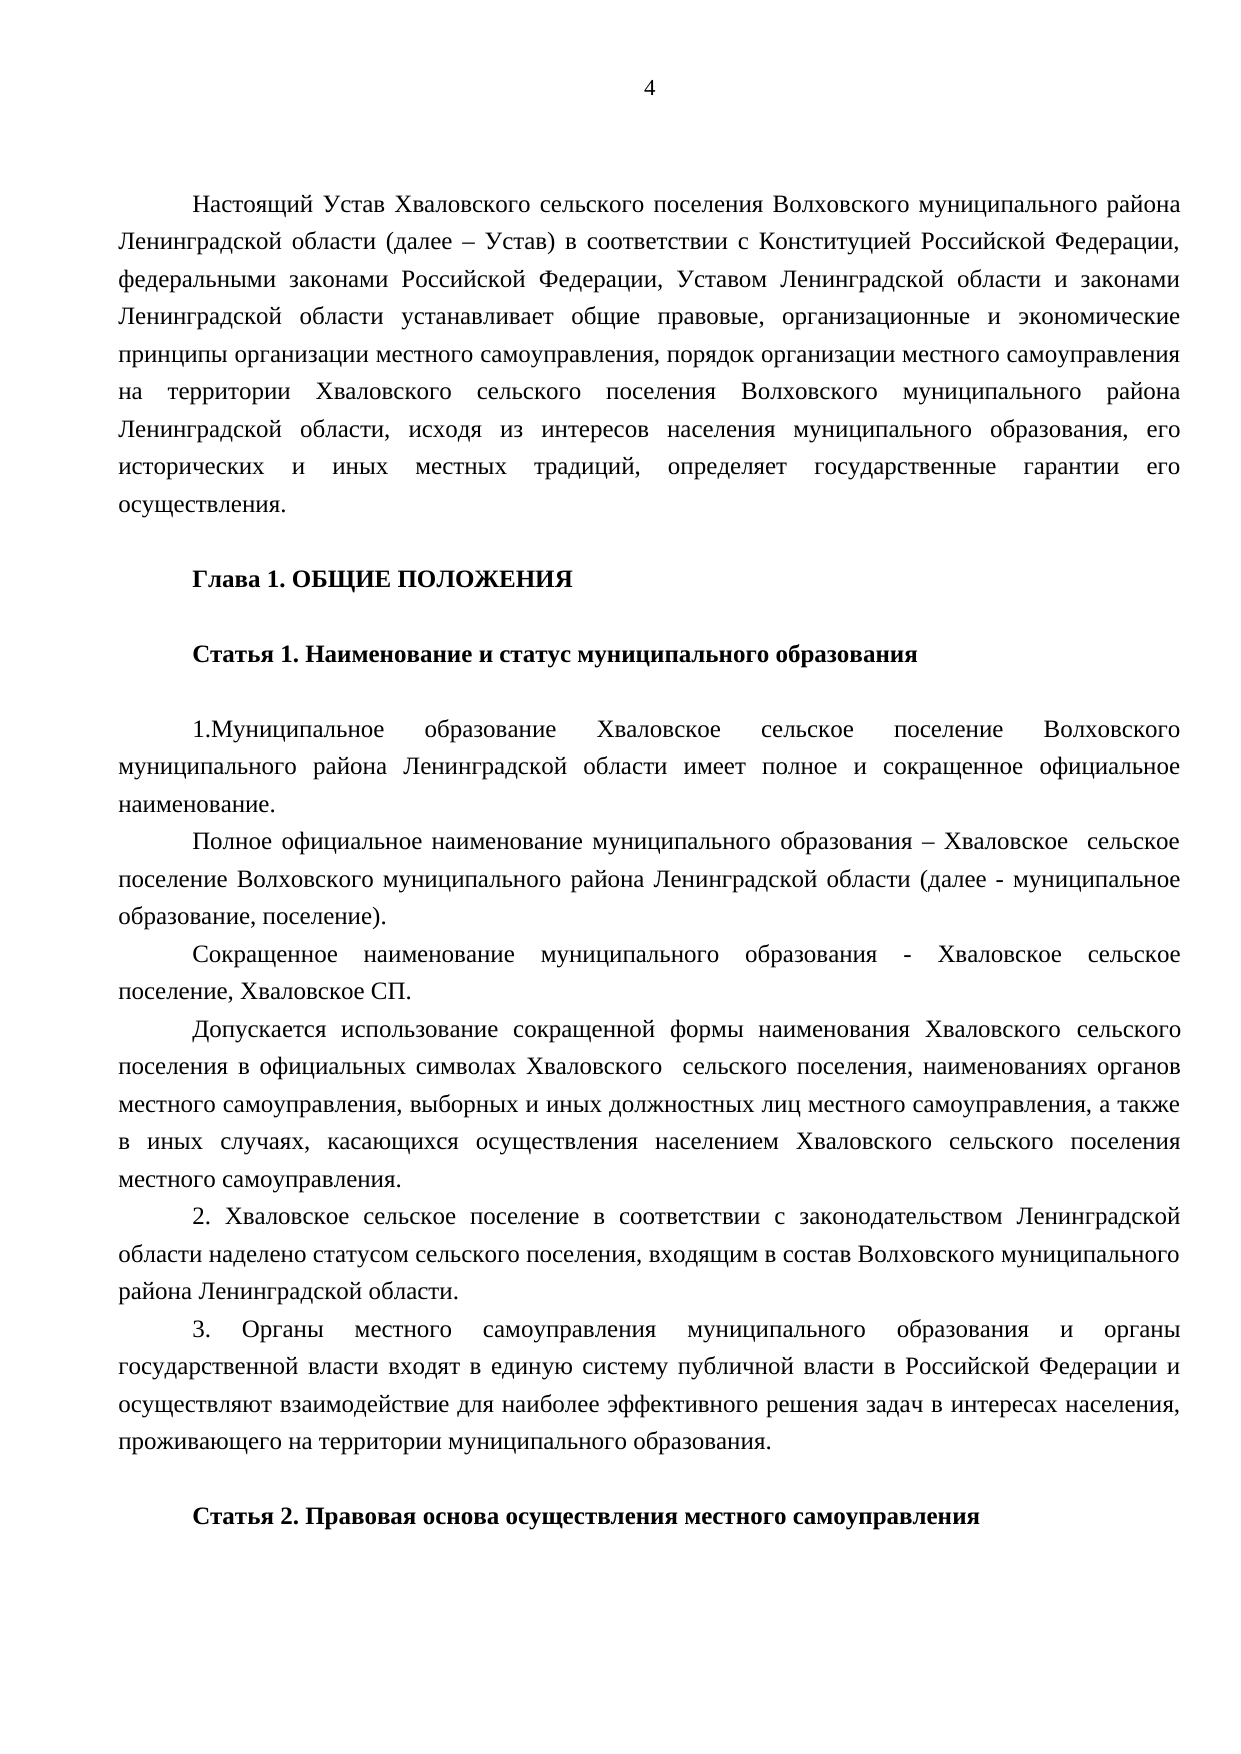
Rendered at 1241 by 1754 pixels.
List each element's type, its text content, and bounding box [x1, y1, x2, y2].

text 2. Хваловское сельское поселение в соответствии с законодательством Ленинградской области наделено статусом сельского поселения, входящим в состав Волховского муниципального района Ленинградской области. [118, 1194, 1181, 1307]
text Допускается использование сокращенной формы наименования Хваловского сельского поселения в официальных символах Хваловского сельского поселения, наименованиях органов местного самоуправления, выборных и иных должностных лиц местного самоуправления, а также в иных случаях, касающихся осуществления населением Хваловского сельского поселения местного самоуправления. [118, 1007, 1181, 1194]
text Сокращенное наименование муниципального образования - Хваловское сельское поселение, Хваловское СП. [118, 932, 1181, 1007]
text 1.Муниципальное образование Хваловское сельское поселение Волховского муниципального района Ленинградской области имеет полное и сокращенное официальное наименование. [118, 707, 1181, 819]
text Статья 1. Наименование и статус муниципального образования [118, 632, 1181, 669]
text 3. Органы местного самоуправления муниципального образования и органы государственной власти входят в единую систему публичной власти в Российской Федерации и осуществляют взаимодействие для наиболее эффективного решения задач в интересах населения, проживающего на территории муниципального образования. [118, 1307, 1181, 1457]
text Настоящий Устав Хваловского сельского поселения Волховского муниципального района Ленинградской области (далее – Устав) в соответствии с Конституцией Российской Федерации, федеральными законами Российской Федерации, Уставом Ленинградской области и законами Ленинградской области устанавливает общие правовые, организационные и экономические принципы организации местного самоуправления, порядок организации местного самоуправления на территории Хваловского сельского поселения Волховского муниципального района Ленинградской области, исходя из интересов населения муниципального образования, его исторических и иных местных традиций, определяет государственные гарантии его осуществления. [118, 182, 1181, 519]
text Глава 1. ОБЩИЕ ПОЛОЖЕНИЯ [118, 557, 1181, 594]
text Статья 2. Правовая основа осуществления местного самоуправления [118, 1494, 1181, 1532]
text Полное официальное наименование муниципального образования – Хваловское сельское поселение Волховского муниципального района Ленинградской области (далее - муниципальное образование, поселение). [118, 819, 1181, 932]
